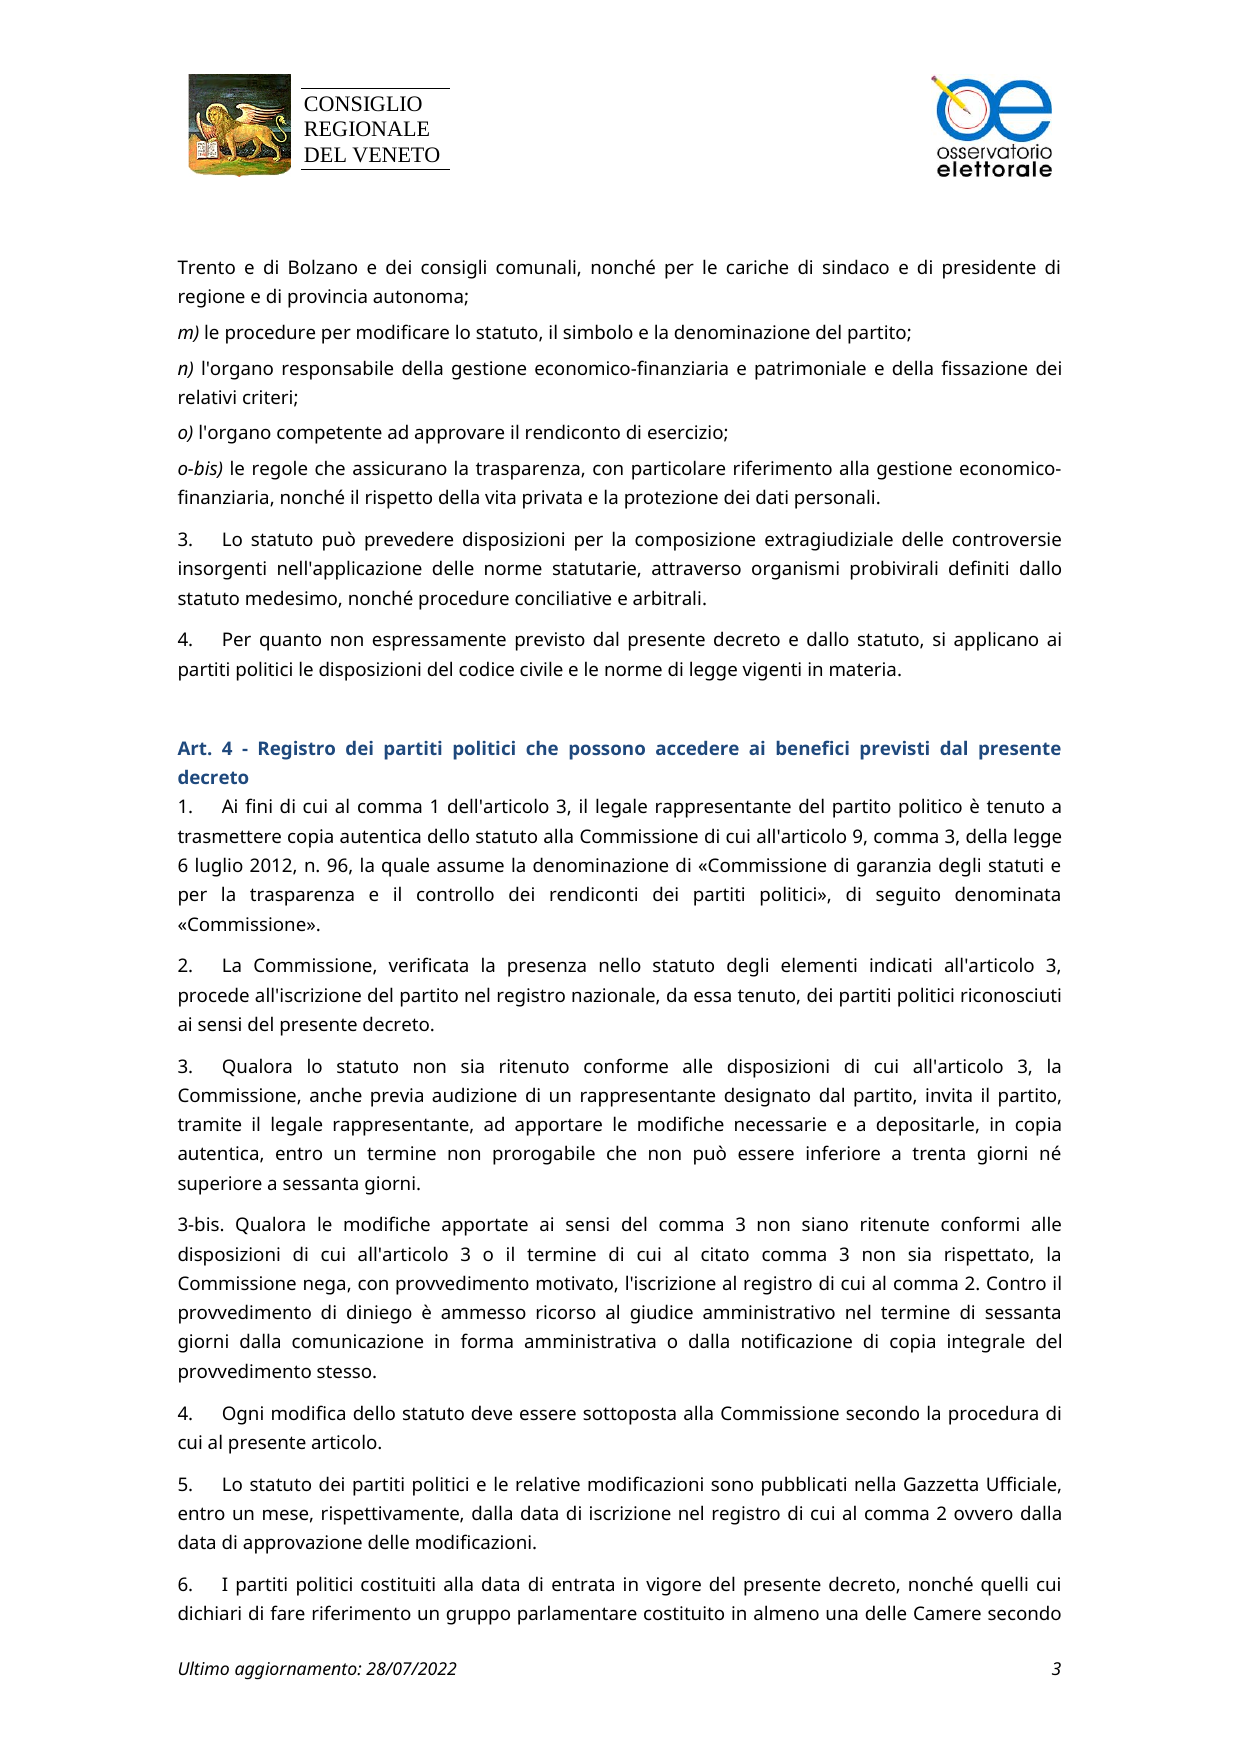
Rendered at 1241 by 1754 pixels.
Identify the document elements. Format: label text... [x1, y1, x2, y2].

picture [930, 74, 1052, 177]
text 4. Per quanto non espressamente previsto dal presente decreto e dallo statuto, si applicano ai partiti politici le disposizioni del codice civile e le norme di legge vigenti in materia. [177, 627, 1063, 681]
text 3. Lo statuto può prevedere disposizioni per la composizione extragiudiziale delle controversie insorgenti nell'applicazione delle norme statutarie, attraverso organismi probivirali definiti dallo statuto medesimo, nonché procedure conciliative e arbitrali. [177, 526, 1063, 610]
text 4. Ogni modifica dello statuto deve essere sottoposta alla Commissione secondo la procedura di cui al presente articolo. [177, 1400, 1063, 1455]
text 1. Ai fini di cui al comma 1 dell'articolo 3, il legale rappresentante del partito politico è tenuto a trasmettere copia autentica dello statuto alla Commissione di cui all'articolo 9, comma 3, della legge 6 luglio 2012, n. 96, la quale assume la denominazione di «Commissione di garanzia degli statuti e per la trasparenza e il controllo dei rendiconti dei partiti politici», di seguito denominata «Commissione». [177, 794, 1063, 936]
text n) l'organo responsabile della gestione economico-finanziaria e patrimoniale e della fissazione dei relativi criteri; [177, 355, 1063, 410]
text 3. Qualora lo statuto non sia ritenuto conforme alle disposizioni di cui all'articolo 3, la Commissione, anche previa audizione di un rappresentante designato dal partito, invita il partito, tramite il legale rappresentante, ad apportare le modifiche necessarie e a depositarle, in copia autentica, entro un termine non prorogabile che non può essere inferiore a trenta giorni né superiore a sessanta giorni. [177, 1053, 1063, 1196]
text 3-bis. Qualora le modifiche apportate ai sensi del comma 3 non siano ritenute conformi alle disposizioni di cui all'articolo 3 o il termine di cui al citato comma 3 non sia rispettato, la Commissione nega, con provvedimento motivato, l'iscrizione al registro di cui al comma 2. Contro il provvedimento di diniego è ammesso ricorso al giudice amministrativo nel termine di sessanta giorni dalla comunicazione in forma amministrativa o dalla notificazione di copia integrale del provvedimento stesso. [177, 1212, 1063, 1384]
text Art. 4 - Registro dei partiti politici che possono accedere ai benefici previsti dal presente decreto [177, 735, 1063, 790]
text 2. La Commissione, verificata la presenza nello statuto degli elementi indicati all'articolo 3, procede all'iscrizione del partito nel registro nazionale, da essa tenuto, dei partiti politici riconosciuti ai sensi del presente decreto. [177, 953, 1063, 1037]
text 5. Lo statuto dei partiti politici e le relative modificazioni sono pubblicati nella Gazzetta Ufficiale, entro un mese, rispettivamente, dalla data di iscrizione nel registro di cui al comma 2 ovvero dalla data di approvazione delle modificazioni. [177, 1471, 1063, 1555]
text o) l'organo competente ad approvare il rendiconto di esercizio; [177, 420, 1063, 445]
text o-bis) le regole che assicurano la trasparenza, con particolare riferimento alla gestione economico-finanziaria, nonché il rispetto della vita privata e la protezione dei dati personali. [177, 455, 1063, 510]
text m) le procedure per modificare lo statuto, il simbolo e la denominazione del partito; [177, 319, 1063, 345]
